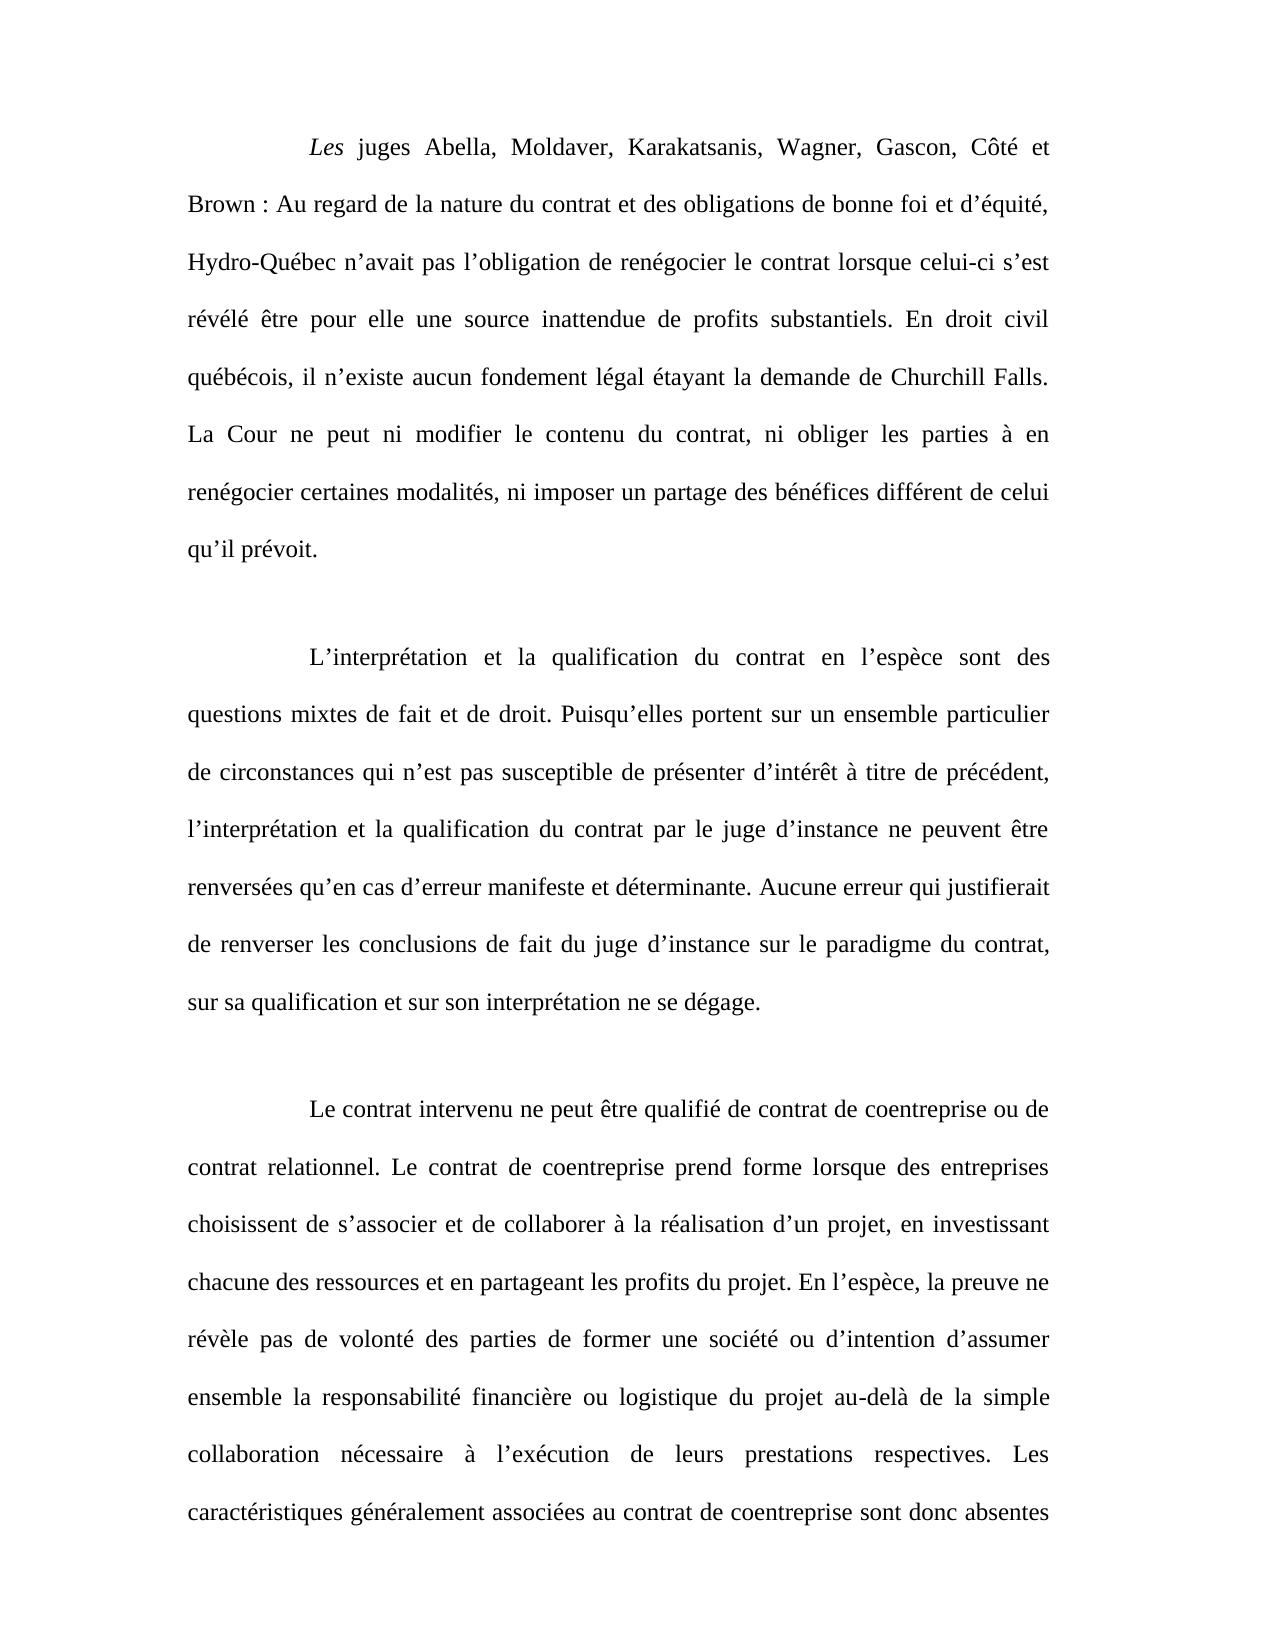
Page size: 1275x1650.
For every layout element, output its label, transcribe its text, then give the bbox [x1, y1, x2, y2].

text Les juges Abella, Moldaver, Karakatsanis, Wagner, Gascon, Côté et Brown : Au regard de la nature du contrat et des obligations de bonne foi et d’équité, Hydro-Québec n’avait pas l’obligation de renégocier le contrat lorsque celui-ci s’est révélé être pour elle une source inattendue de profits substantiels. En droit civil québécois, il n’existe aucun fondement légal étayant la demande de Churchill Falls. La Cour ne peut ni modifier le contenu du contrat, ni obliger les parties à en renégocier certaines modalités, ni imposer un partage des bénéfices différent de celui qu’il prévoit. [187, 132, 1050, 563]
text L’interprétation et la qualification du contrat en l’espèce sont des questions mixtes de fait et de droit. Puisqu’elles portent sur un ensemble particulier de circonstances qui n’est pas susceptible de présenter d’intérêt à titre de précédent, l’interprétation et la qualification du contrat par le juge d’instance ne peuvent être renversées qu’en cas d’erreur manifeste et déterminante. Aucune erreur qui justifierait de renverser les conclusions de fait du juge d’instance sur le paradigme du contrat, sur sa qualification et sur son interprétation ne se dégage. [187, 642, 1050, 1016]
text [187, 1094, 1050, 1526]
